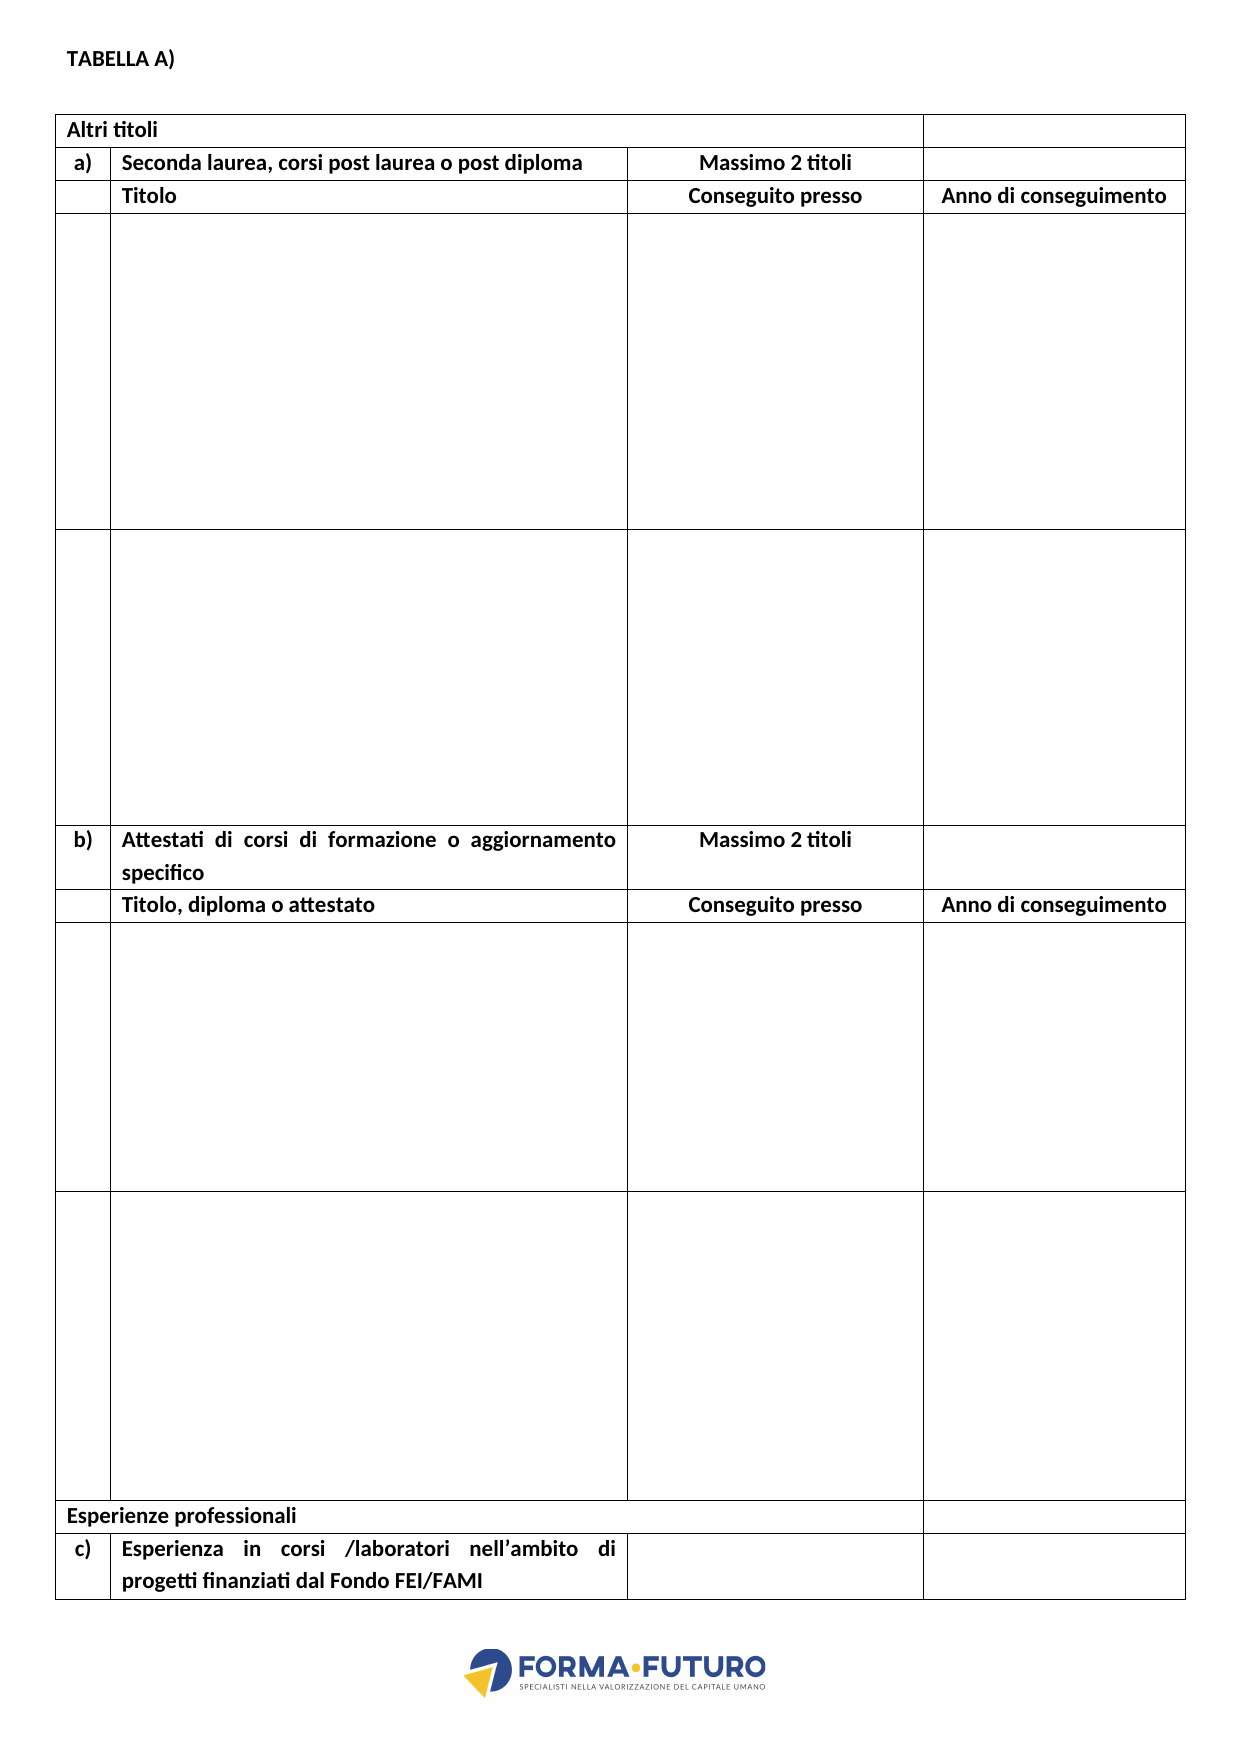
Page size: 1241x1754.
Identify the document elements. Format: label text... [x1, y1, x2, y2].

table_cell [924, 923, 1185, 1191]
table_cell Esperienza in corsi /laboratori nell’ambito di progetti finanziati dal Fondo FEI/FAMI [111, 1534, 627, 1598]
table_cell [111, 1192, 627, 1500]
table_cell Anno di conseguimento [924, 890, 1185, 922]
table_cell Massimo 2 titoli [628, 826, 923, 889]
table_cell [924, 148, 1185, 180]
table_cell [924, 1192, 1185, 1500]
table_cell [56, 530, 110, 824]
table_cell Esperienze professionali [56, 1501, 923, 1533]
table_cell [56, 890, 110, 922]
table_cell [628, 1534, 923, 1598]
table_cell [924, 1534, 1185, 1598]
table_cell a) [56, 148, 110, 180]
table_cell [628, 530, 923, 824]
text TABELLA A) [67, 44, 1173, 72]
table_cell [924, 214, 1185, 529]
table_cell Attestati di corsi di formazione o aggiornamento specifico [111, 826, 627, 889]
table_cell [628, 923, 923, 1191]
picture [463, 1649, 766, 1698]
table_cell [111, 530, 627, 824]
table_cell [628, 1192, 923, 1500]
table_cell [56, 1192, 110, 1500]
table_cell [924, 530, 1185, 824]
table_cell [56, 181, 110, 213]
table_cell Conseguito presso [628, 181, 923, 213]
table_cell Anno di conseguimento [924, 181, 1185, 213]
table_cell b) [56, 826, 110, 889]
table_cell Massimo 2 titoli [628, 148, 923, 180]
table_cell [111, 923, 627, 1191]
table_cell [924, 1501, 1185, 1533]
table_cell [56, 923, 110, 1191]
table_cell Titolo [111, 181, 627, 213]
table_cell [56, 214, 110, 529]
table_cell [924, 826, 1185, 889]
table_cell [628, 214, 923, 529]
table_cell Conseguito presso [628, 890, 923, 922]
table_cell Seconda laurea, corsi post laurea o post diploma [111, 148, 627, 180]
table_cell c) [56, 1534, 110, 1598]
table_header Altri titoli [56, 115, 923, 147]
table_header [924, 115, 1185, 147]
table_cell [111, 214, 627, 529]
table_cell Titolo, diploma o attestato [111, 890, 627, 922]
